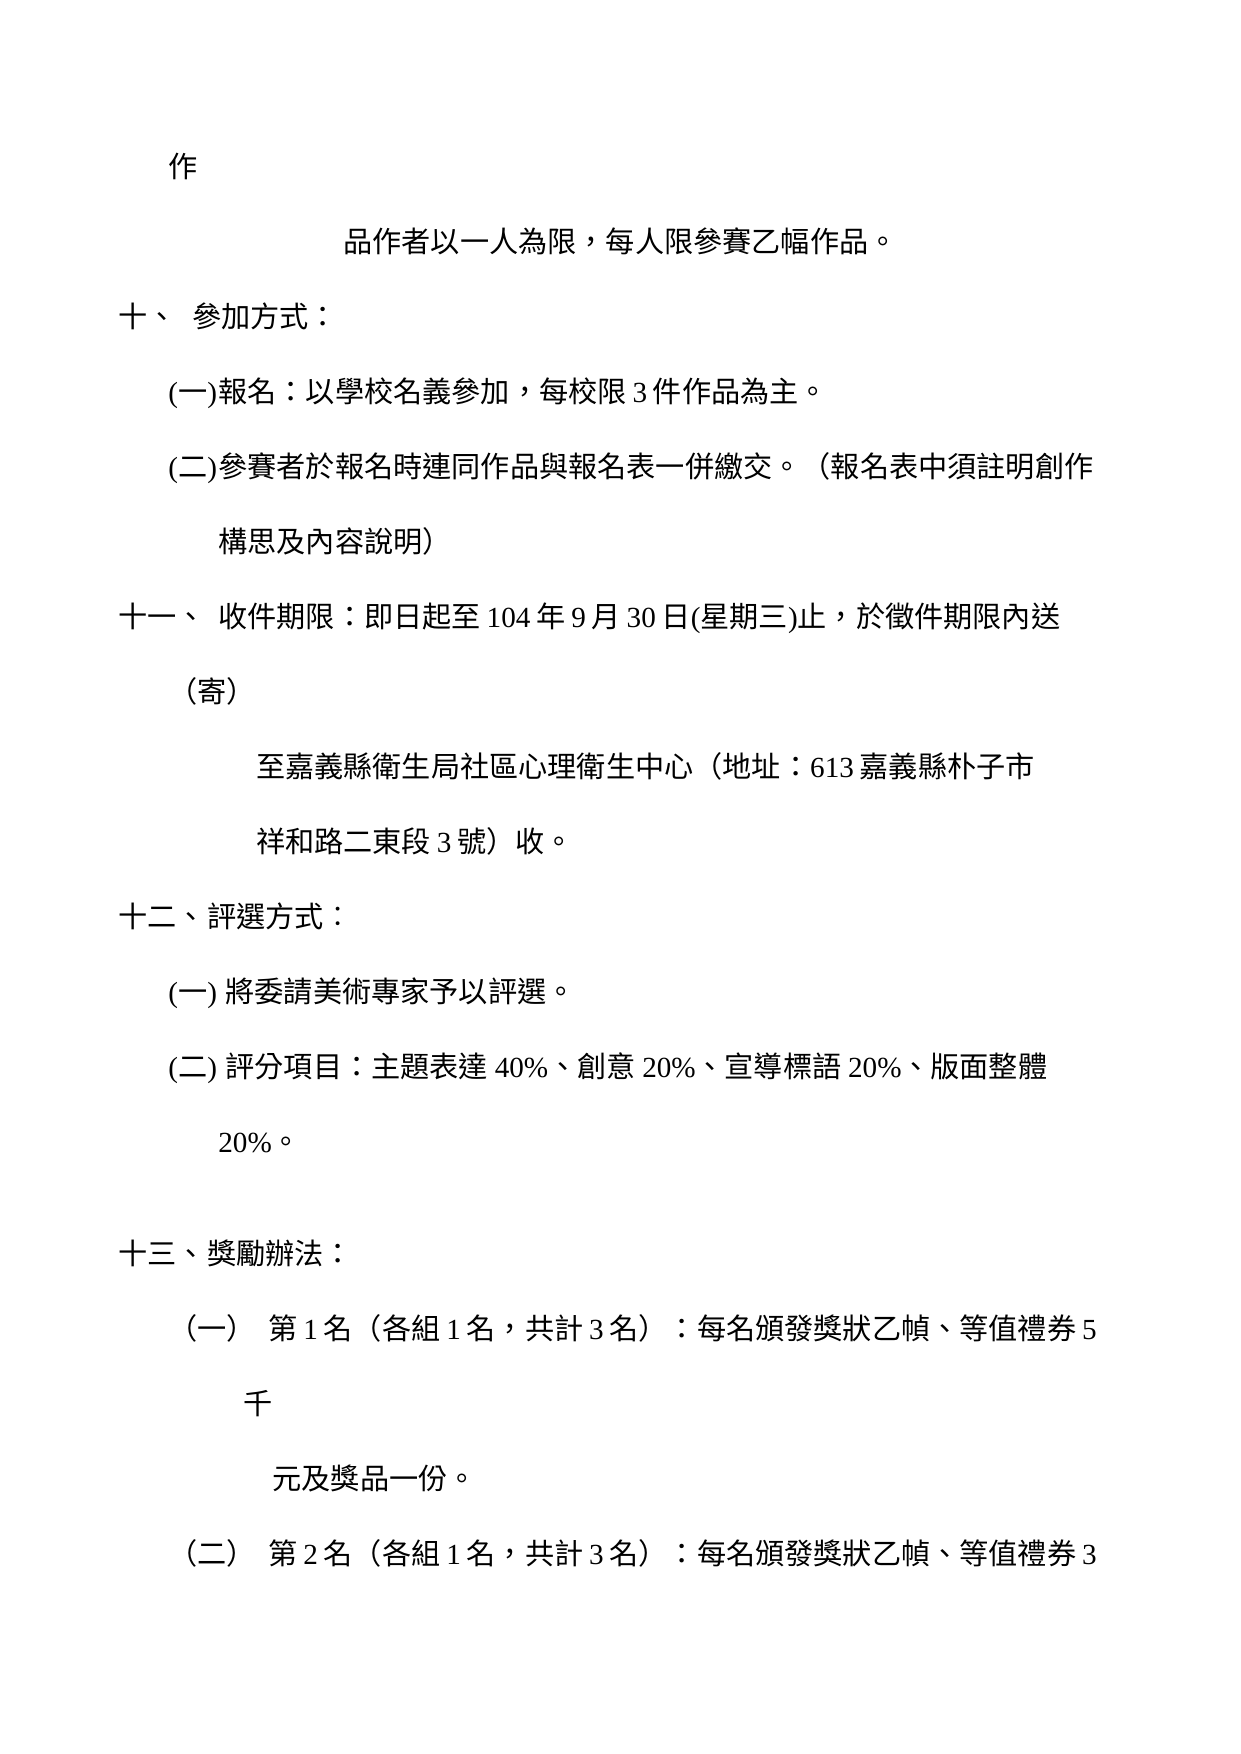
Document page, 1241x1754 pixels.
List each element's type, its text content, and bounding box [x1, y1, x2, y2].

list 參加方式： [118, 277, 1122, 352]
list 將委請美術專家予以評選。 [168, 952, 1122, 1027]
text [168, 127, 1122, 202]
list 報名：以學校名義參加，每校限3件作品為主。 [168, 352, 1122, 427]
list 至嘉義縣衛生局社區心理衛生中心（地址：613嘉義縣朴子市 [168, 727, 1122, 802]
text 品作者以一人為限，每人限參賽乙幅作品。 [168, 202, 1122, 277]
list 參賽者於報名時連同作品與報名表一併繳交。（報名表中須註明創作構思及內容說明） [168, 427, 1122, 577]
list 收件期限：即日起至104年9月30日(星期三)止，於徵件期限內送（寄） [118, 577, 1122, 727]
list 獎勵辦法： [118, 1214, 1122, 1289]
list 第1名（各組1名，共計3名）：每名頒發獎狀乙幀、等值禮券5千 [168, 1289, 1122, 1439]
list 評分項目：主題表達 40%、創意 20%、宣導標語 20%、版面整體 20%。 [168, 1027, 1122, 1177]
list 評選方式︰ [118, 877, 1122, 952]
list 祥和路二東段3號）收。 [168, 802, 1122, 877]
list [168, 1514, 1122, 1589]
text 元及獎品一份。 [243, 1439, 1122, 1514]
